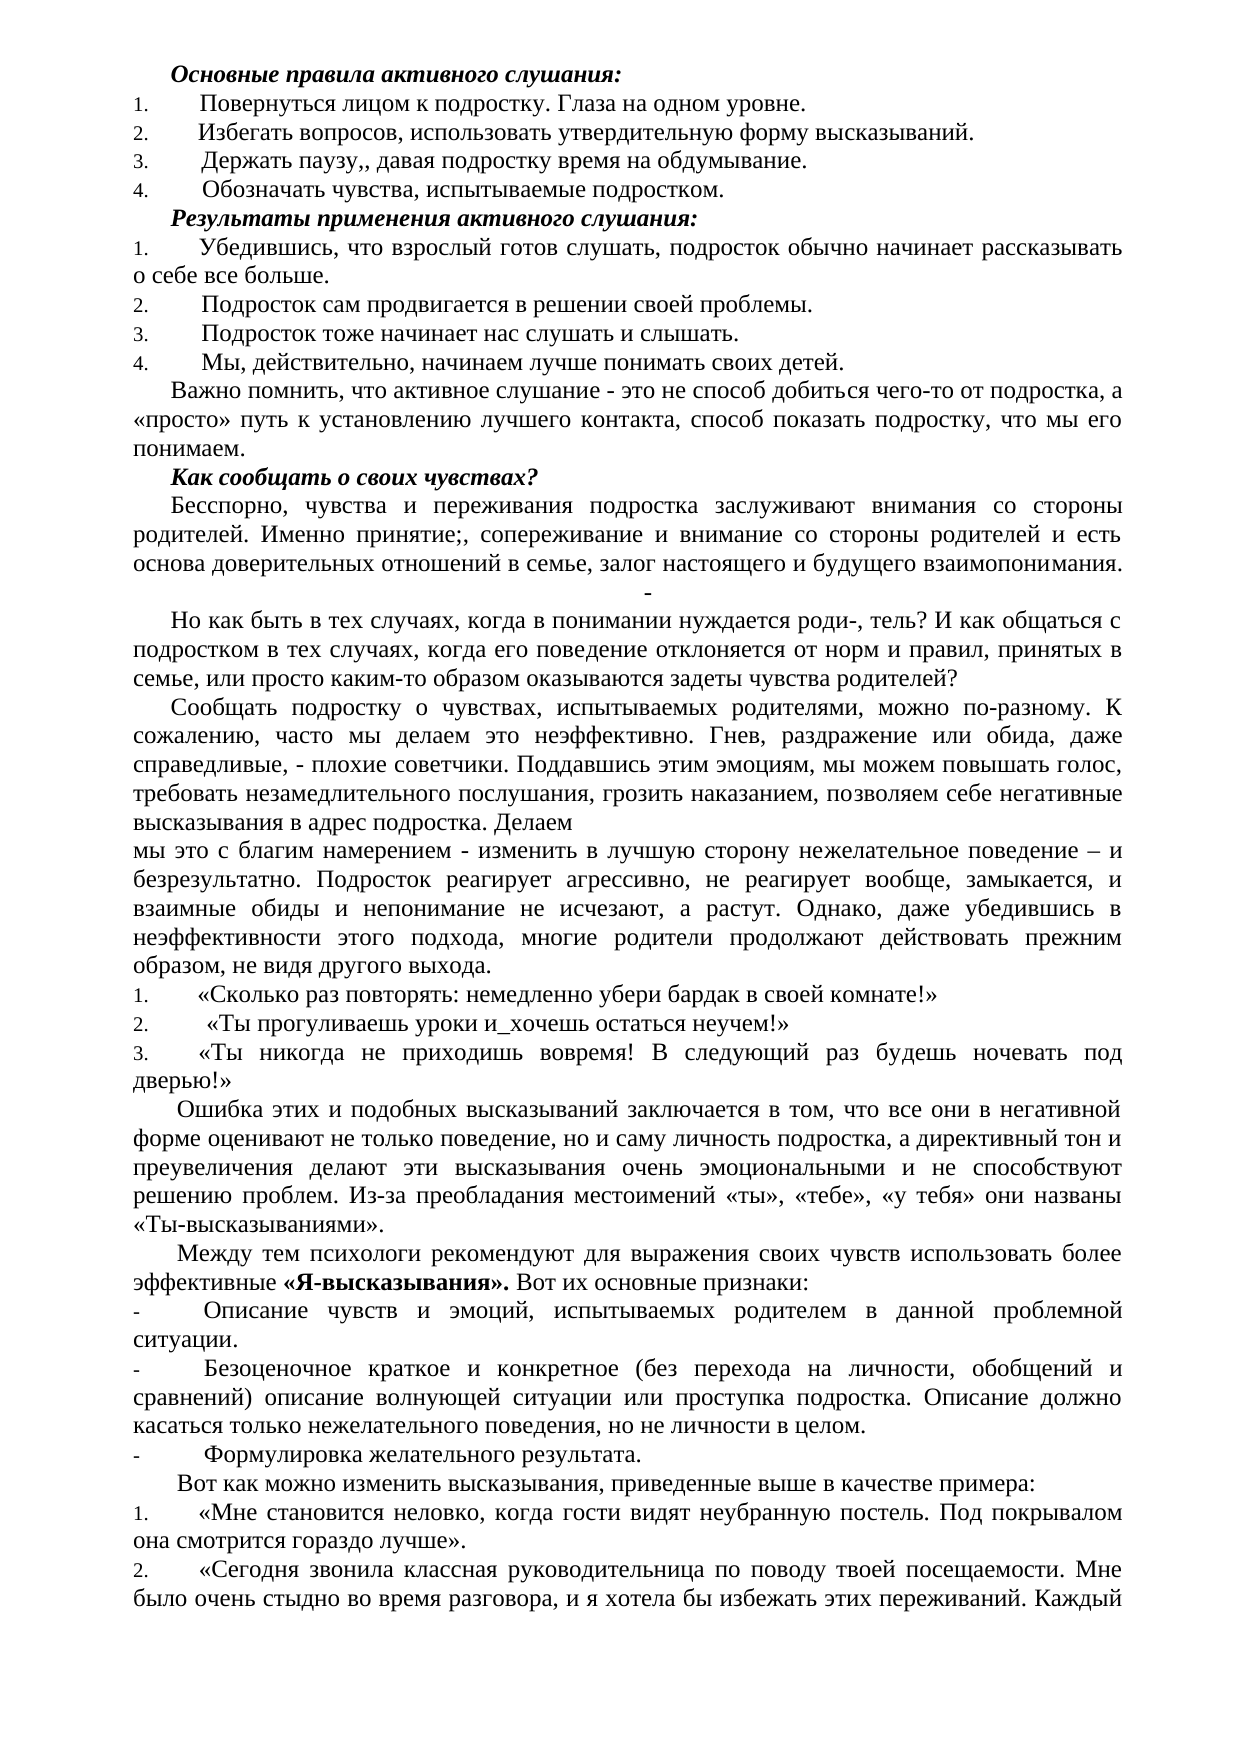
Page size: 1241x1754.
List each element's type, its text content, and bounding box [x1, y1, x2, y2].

list «Ты никогда не приходишь вовремя! В следующий раз будешь ночевать под дверью!» [133, 1037, 1123, 1094]
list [133, 1554, 1123, 1612]
text Ошибка этих и подобных высказываний заключается в том, что все они в негативной форме оценивают не только поведение, но и саму личность подростка, а директивный тон и преувеличения делают эти высказывания очень эмоциональными и не способствуют решению проблем. Из-за преобладания местоимений «ты», «тебе», «у тебя» они названы «Ты-высказываниями». [133, 1094, 1123, 1238]
text Результаты применения активного слушания: [133, 203, 1123, 232]
list Держать паузу,, давая подростку время на обдумывание. [133, 145, 1123, 174]
list «Сколько раз повторять: немедленно убери бардак в своей комнате!» [133, 979, 1123, 1008]
text Между тем психологи рекомендуют для выражения своих чувств использовать более эффективные «Я-высказывания». Вот их основные признаки: [133, 1238, 1123, 1295]
list «Ты прогуливаешь уроки и_хочешь остаться неучем!» [133, 1008, 1123, 1037]
list Подросток тоже начинает нас слушать и слышать. [133, 318, 1123, 347]
list Описание чувств и эмоций, испытываемых родителем в данной проблемной ситуации. [133, 1295, 1123, 1353]
list Убедившись, что взрослый готов слушать, подросток обычно начинает рассказывать о себе все больше. [133, 232, 1123, 289]
text Как сообщать о своих чувствах? [133, 462, 1123, 490]
list Мы, действительно, начинаем лучше понимать своих детей. [133, 347, 1123, 375]
text Бесспорно, чувства и переживания подростка заслуживают внимания со стороны родителей. Именно принятие;, сопереживание и внимание со стороны родителей и есть основа доверительных отношений в семье, залог настоящего и будущего взаимопонимания. - [133, 490, 1123, 605]
text мы это с благим намерением - изменить в лучшую сторону нежелательное поведение – и безрезультатно. Подросток реагирует агрессивно, не реагирует вообще, замыкается, и взаимные обиды и непонимание не исчезают, а растут. Однако, даже убедившись в неэффективности этого подхода, многие родители продолжают действовать прежним образом, не видя другого выхода. [133, 835, 1123, 979]
text Вот как можно изменить высказывания, приведенные выше в качестве примера: [133, 1468, 1123, 1497]
list Избегать вопросов, использовать утвердительную форму высказываний. [133, 117, 1123, 145]
list Подросток сам продвигается в решении своей проблемы. [133, 289, 1123, 318]
text Основные правила активного слушания: [133, 59, 1123, 88]
list Формулировка желательного результата. [133, 1439, 1123, 1468]
list Повернуться лицом к подростку. Глаза на одном уровне. [133, 88, 1123, 117]
text Но как быть в тех случаях, когда в понимании нуждается роди-, тель? И как общаться с подростком в тех случаях, когда его поведение отклоняется от норм и правил, принятых в семье, или просто каким-то образом оказываются задеты чувства родителей? [133, 605, 1123, 692]
list «Мне становится неловко, когда гости видят неубранную постель. Под покрывалом она смотрится гораздо лучше». [133, 1497, 1123, 1554]
list Обозначать чувства, испытываемые подростком. [133, 174, 1123, 203]
list Безоценочное краткое и конкретное (без перехода на личности, обобщений и сравнений) описание волнующей ситуации или проступка подростка. Описание должно касаться только нежелательного поведения, но не личности в целом. [133, 1353, 1123, 1439]
text Важно помнить, что активное слушание - это не способ добиться чего-то от подростка, а «просто» путь к установлению лучшего контакта, способ показать подростку, что мы его понимаем. [133, 375, 1123, 462]
text Сообщать подростку о чувствах, испытываемых родителями, можно по-разному. К сожалению, часто мы делаем это неэффективно. Гнев, раздражение или обида, даже справедливые, - плохие советчики. Поддавшись этим эмоциям, мы можем повышать голос, требовать незамедлительного послушания, грозить наказанием, позволяем себе негативные высказывания в адрес подростка. Делаем [133, 692, 1123, 835]
